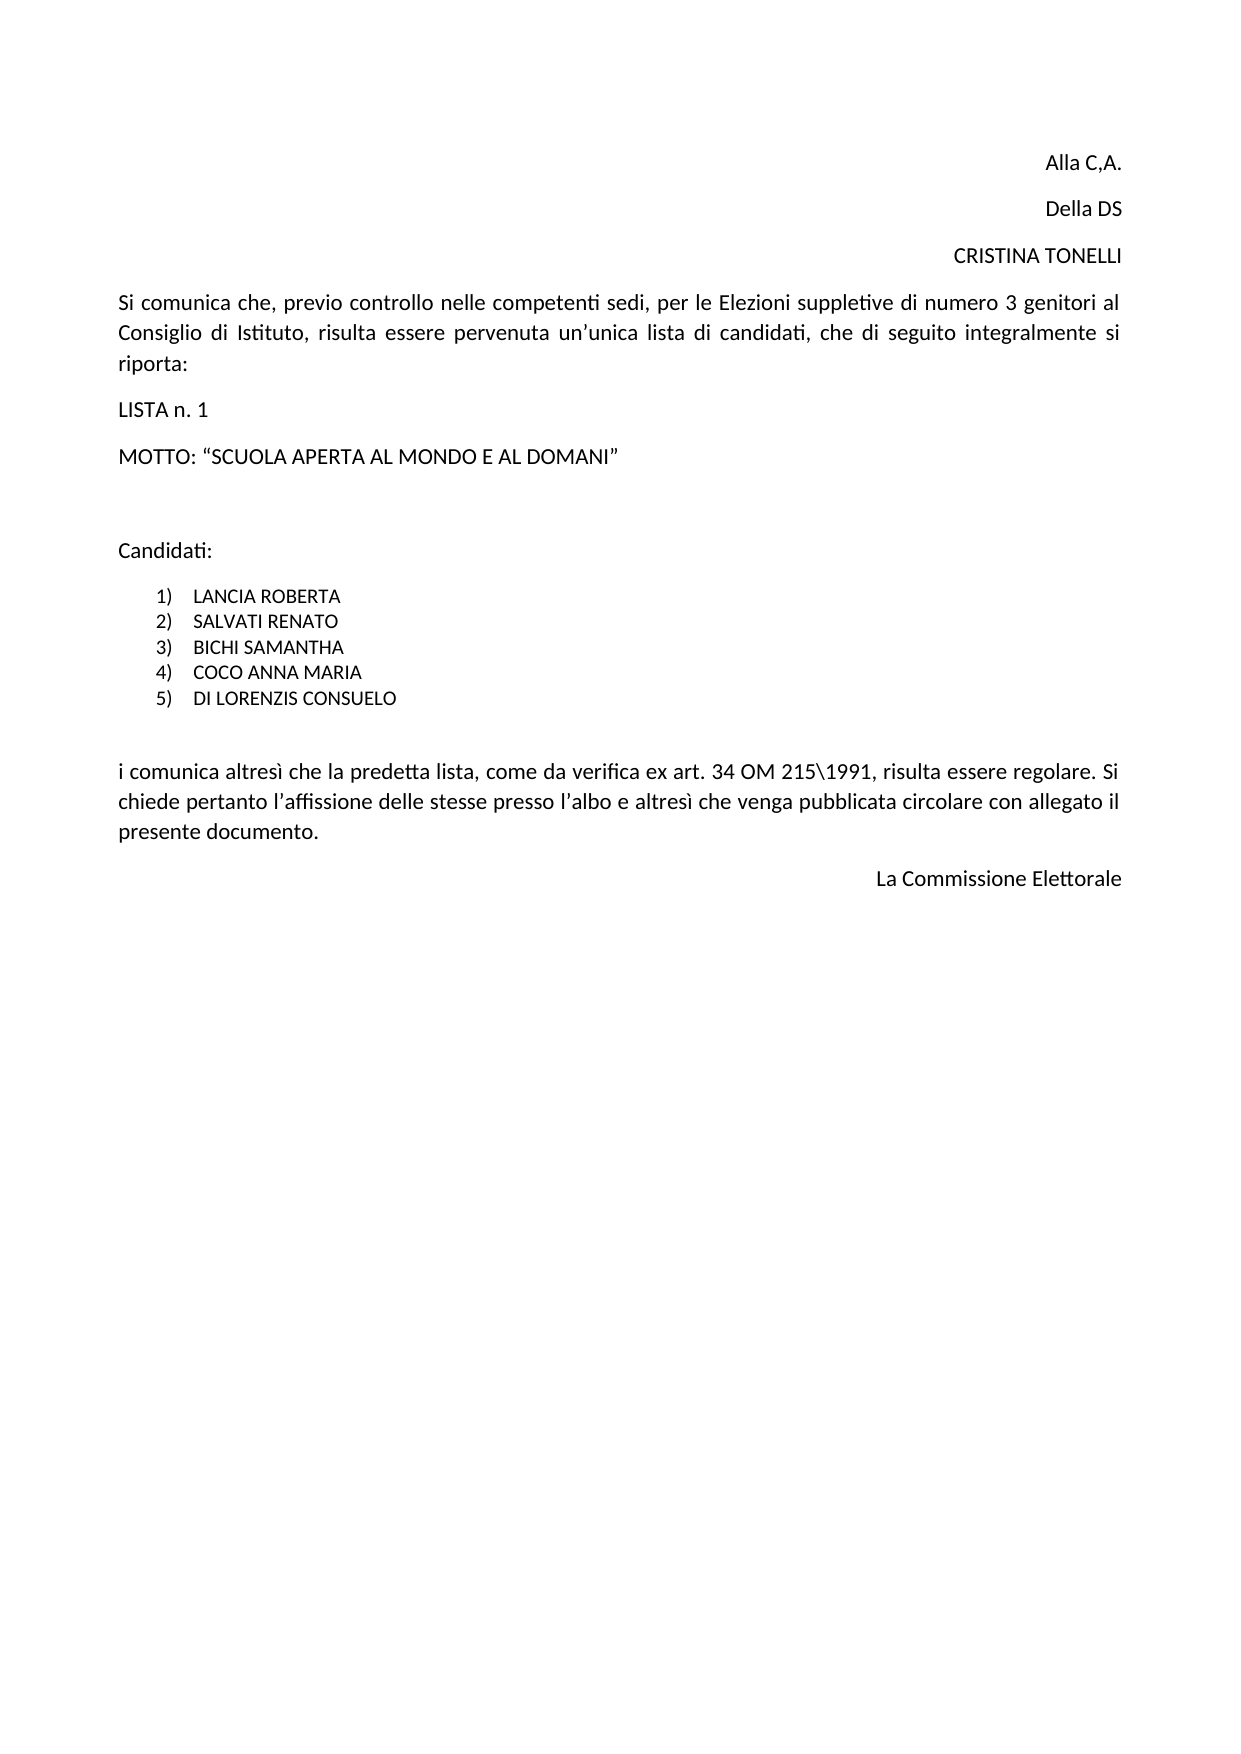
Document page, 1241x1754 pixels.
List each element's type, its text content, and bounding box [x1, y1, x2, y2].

text Si comunica che, previo controllo nelle competenti sedi, per le Elezioni suppletive di numero 3 genitori al Consiglio di Istituto, risulta essere pervenuta un’unica lista di candidati, che di seguito integralmente si riporta: [118, 288, 1122, 377]
text Alla C,A. [118, 148, 1122, 176]
text CRISTINA TONELLI [118, 241, 1122, 269]
text LISTA n. 1 [118, 396, 1122, 423]
text i comunica altresì che la predetta lista, come da verifica ex art. 34 OM 215\1991, risulta essere regolare. Si chiede pertanto l’affissione delle stesse presso l’albo e altresì che venga pubblicata circolare con allegato il presente documento. [118, 757, 1122, 845]
text Candidati: [118, 536, 1122, 564]
text MOTTO: “SCUOLA APERTA AL MONDO E AL DOMANI” [118, 442, 1122, 470]
list BICHI SAMANTHA [156, 634, 1122, 659]
list LANCIA ROBERTA [156, 583, 1122, 608]
list DI LORENZIS CONSUELO [156, 685, 1122, 710]
text Della DS [118, 194, 1122, 222]
text La Commissione Elettorale [118, 864, 1122, 892]
list SALVATI RENATO [156, 608, 1122, 634]
list COCO ANNA MARIA [156, 659, 1122, 685]
